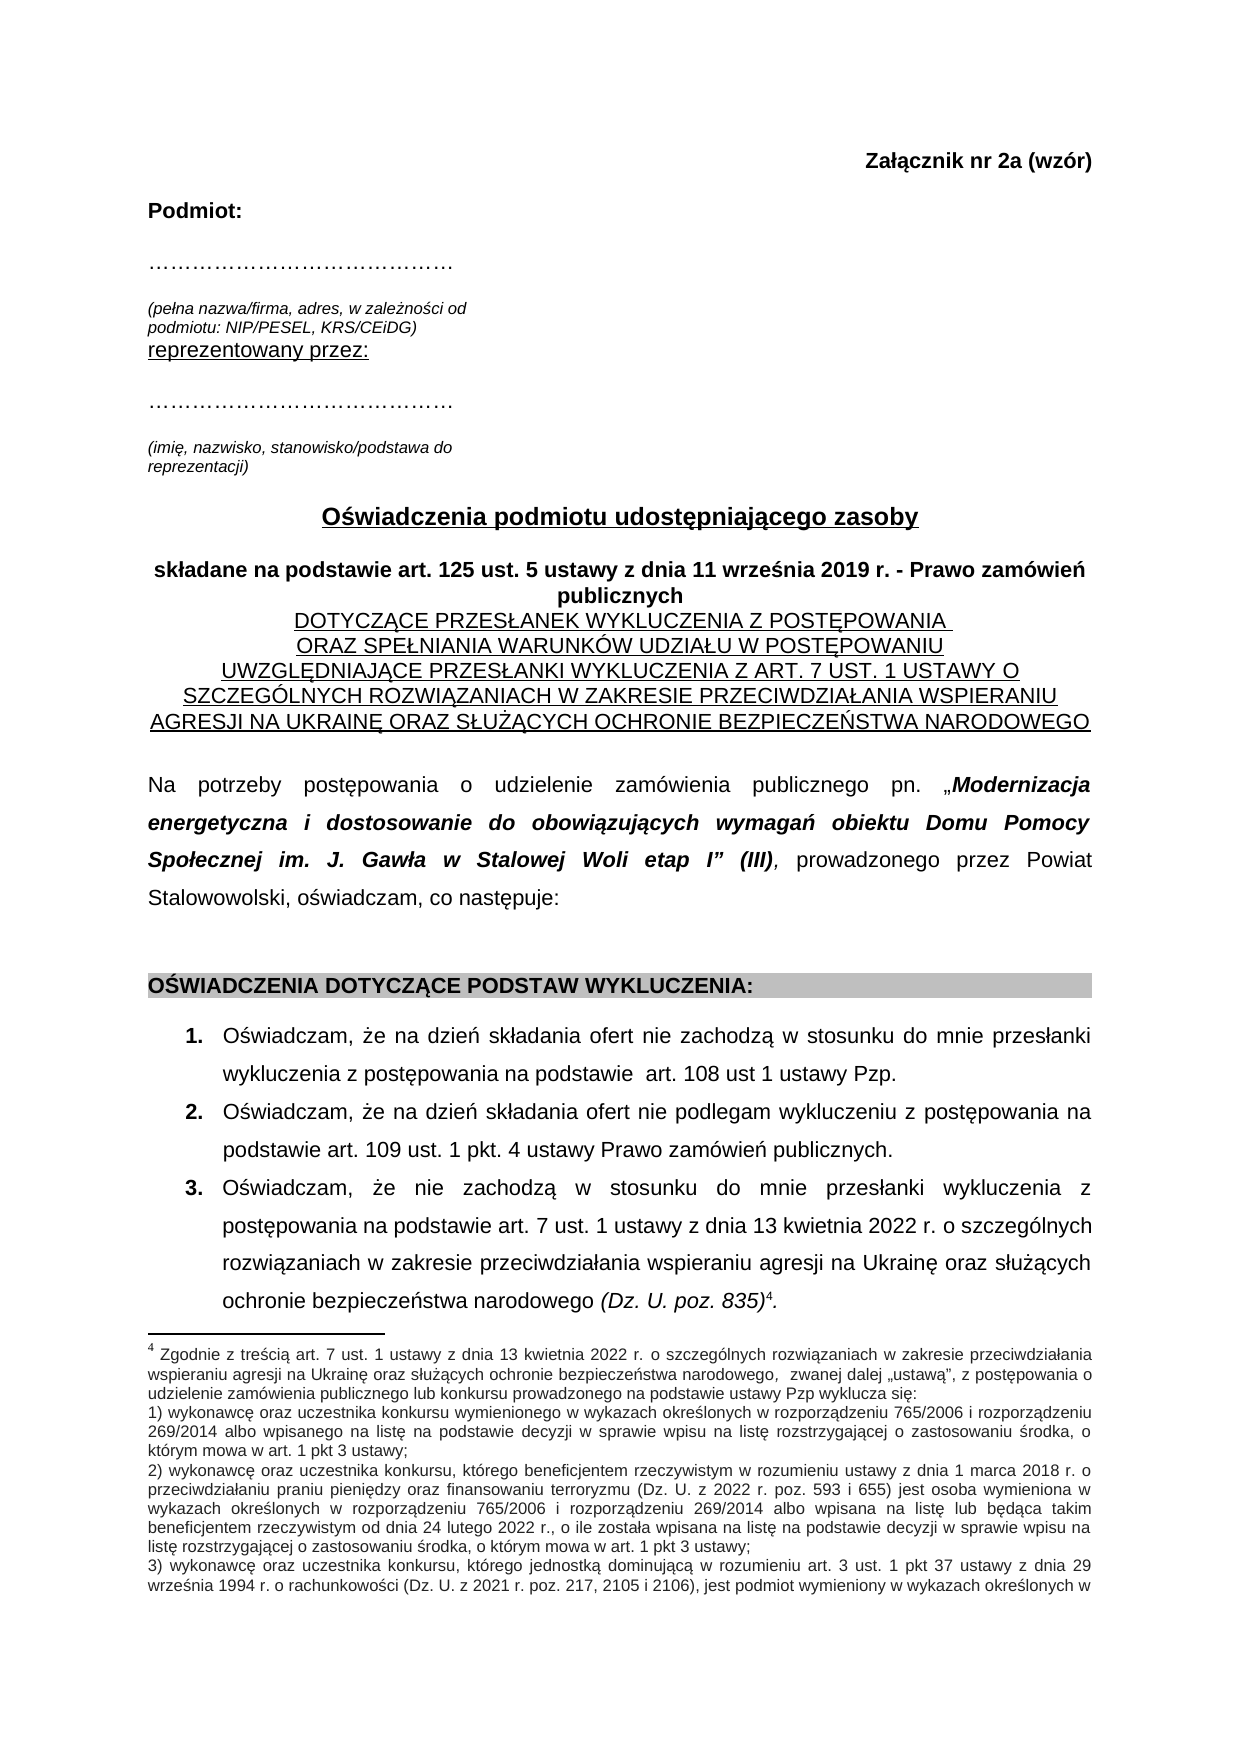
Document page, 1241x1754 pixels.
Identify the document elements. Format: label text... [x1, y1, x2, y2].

text Załącznik nr 2a (wzór) [148, 148, 1092, 173]
text Na potrzeby postępowania o udzielenie zamówienia publicznego pn. „Modernizacja energetyczna i dostosowanie do obowiązujących wymagań obiektu Domu Pomocy Społecznej im. J. Gawła w Stalowej Woli etap I” (III), prowadzonego przez Powiat Stalowowolski, oświadczam, co następuje: [148, 772, 1092, 910]
text (imię, nazwisko, stanowisko/podstawa do reprezentacji) [148, 438, 472, 476]
text …………………………………… [148, 388, 472, 413]
text ORAZ SPEŁNIANIA WARUNKÓW UDZIAŁU W POSTĘPOWANIU [148, 633, 1092, 658]
list Oświadczam, że na dzień składania ofert nie zachodzą w stosunku do mnie przesłanki wykluczenia z postępowania na podstawie art. 108 ust 1 ustawy Pzp. [185, 1023, 1092, 1086]
text składane na podstawie art. 125 ust. 5 ustawy z dnia 11 września 2019 r. - Prawo zamówień publicznych [148, 557, 1092, 608]
text Oświadczenia podmiotu udostępniającego zasoby [148, 502, 1092, 530]
list Oświadczam, że nie zachodzą w stosunku do mnie przesłanki wykluczenia z postępowania na podstawie art. 7 ust. 1 ustawy z dnia 13 kwietnia 2022 r. o szczególnych rozwiązaniach w zakresie przeciwdziałania wspieraniu agresji na Ukrainę oraz służących ochronie bezpieczeństwa narodowego (Dz. U. poz. 835). [185, 1175, 1092, 1313]
text OŚWIADCZENIA DOTYCZĄCE PODSTAW WYKLUCZENIA: [148, 973, 1092, 998]
list Oświadczam, że na dzień składania ofert nie podlegam wykluczeniu z postępowania na podstawie art. 109 ust. 1 pkt. 4 ustawy Prawo zamówień publicznych. [185, 1099, 1092, 1162]
text …………………………………… [148, 248, 472, 274]
text Podmiot: [148, 198, 1092, 223]
text (pełna nazwa/firma, adres, w zależności od podmiotu: NIP/PESEL, KRS/CEiDG) [148, 299, 472, 337]
text DOTYCZĄCE PRZESŁANEK WYKLUCZENIA Z POSTĘPOWANIA [148, 608, 1092, 633]
text reprezentowany przez: [148, 337, 1092, 362]
text UWZGLĘDNIAJĄCE PRZESŁANKI WYKLUCZENIA Z ART. 7 UST. 1 USTAWY o szczególnych rozwiązaniach w zakresie przeciwdziałania wspieraniu agresji na Ukrainę oraz służących ochronie bezpieczeństwa narodowego [148, 658, 1092, 734]
